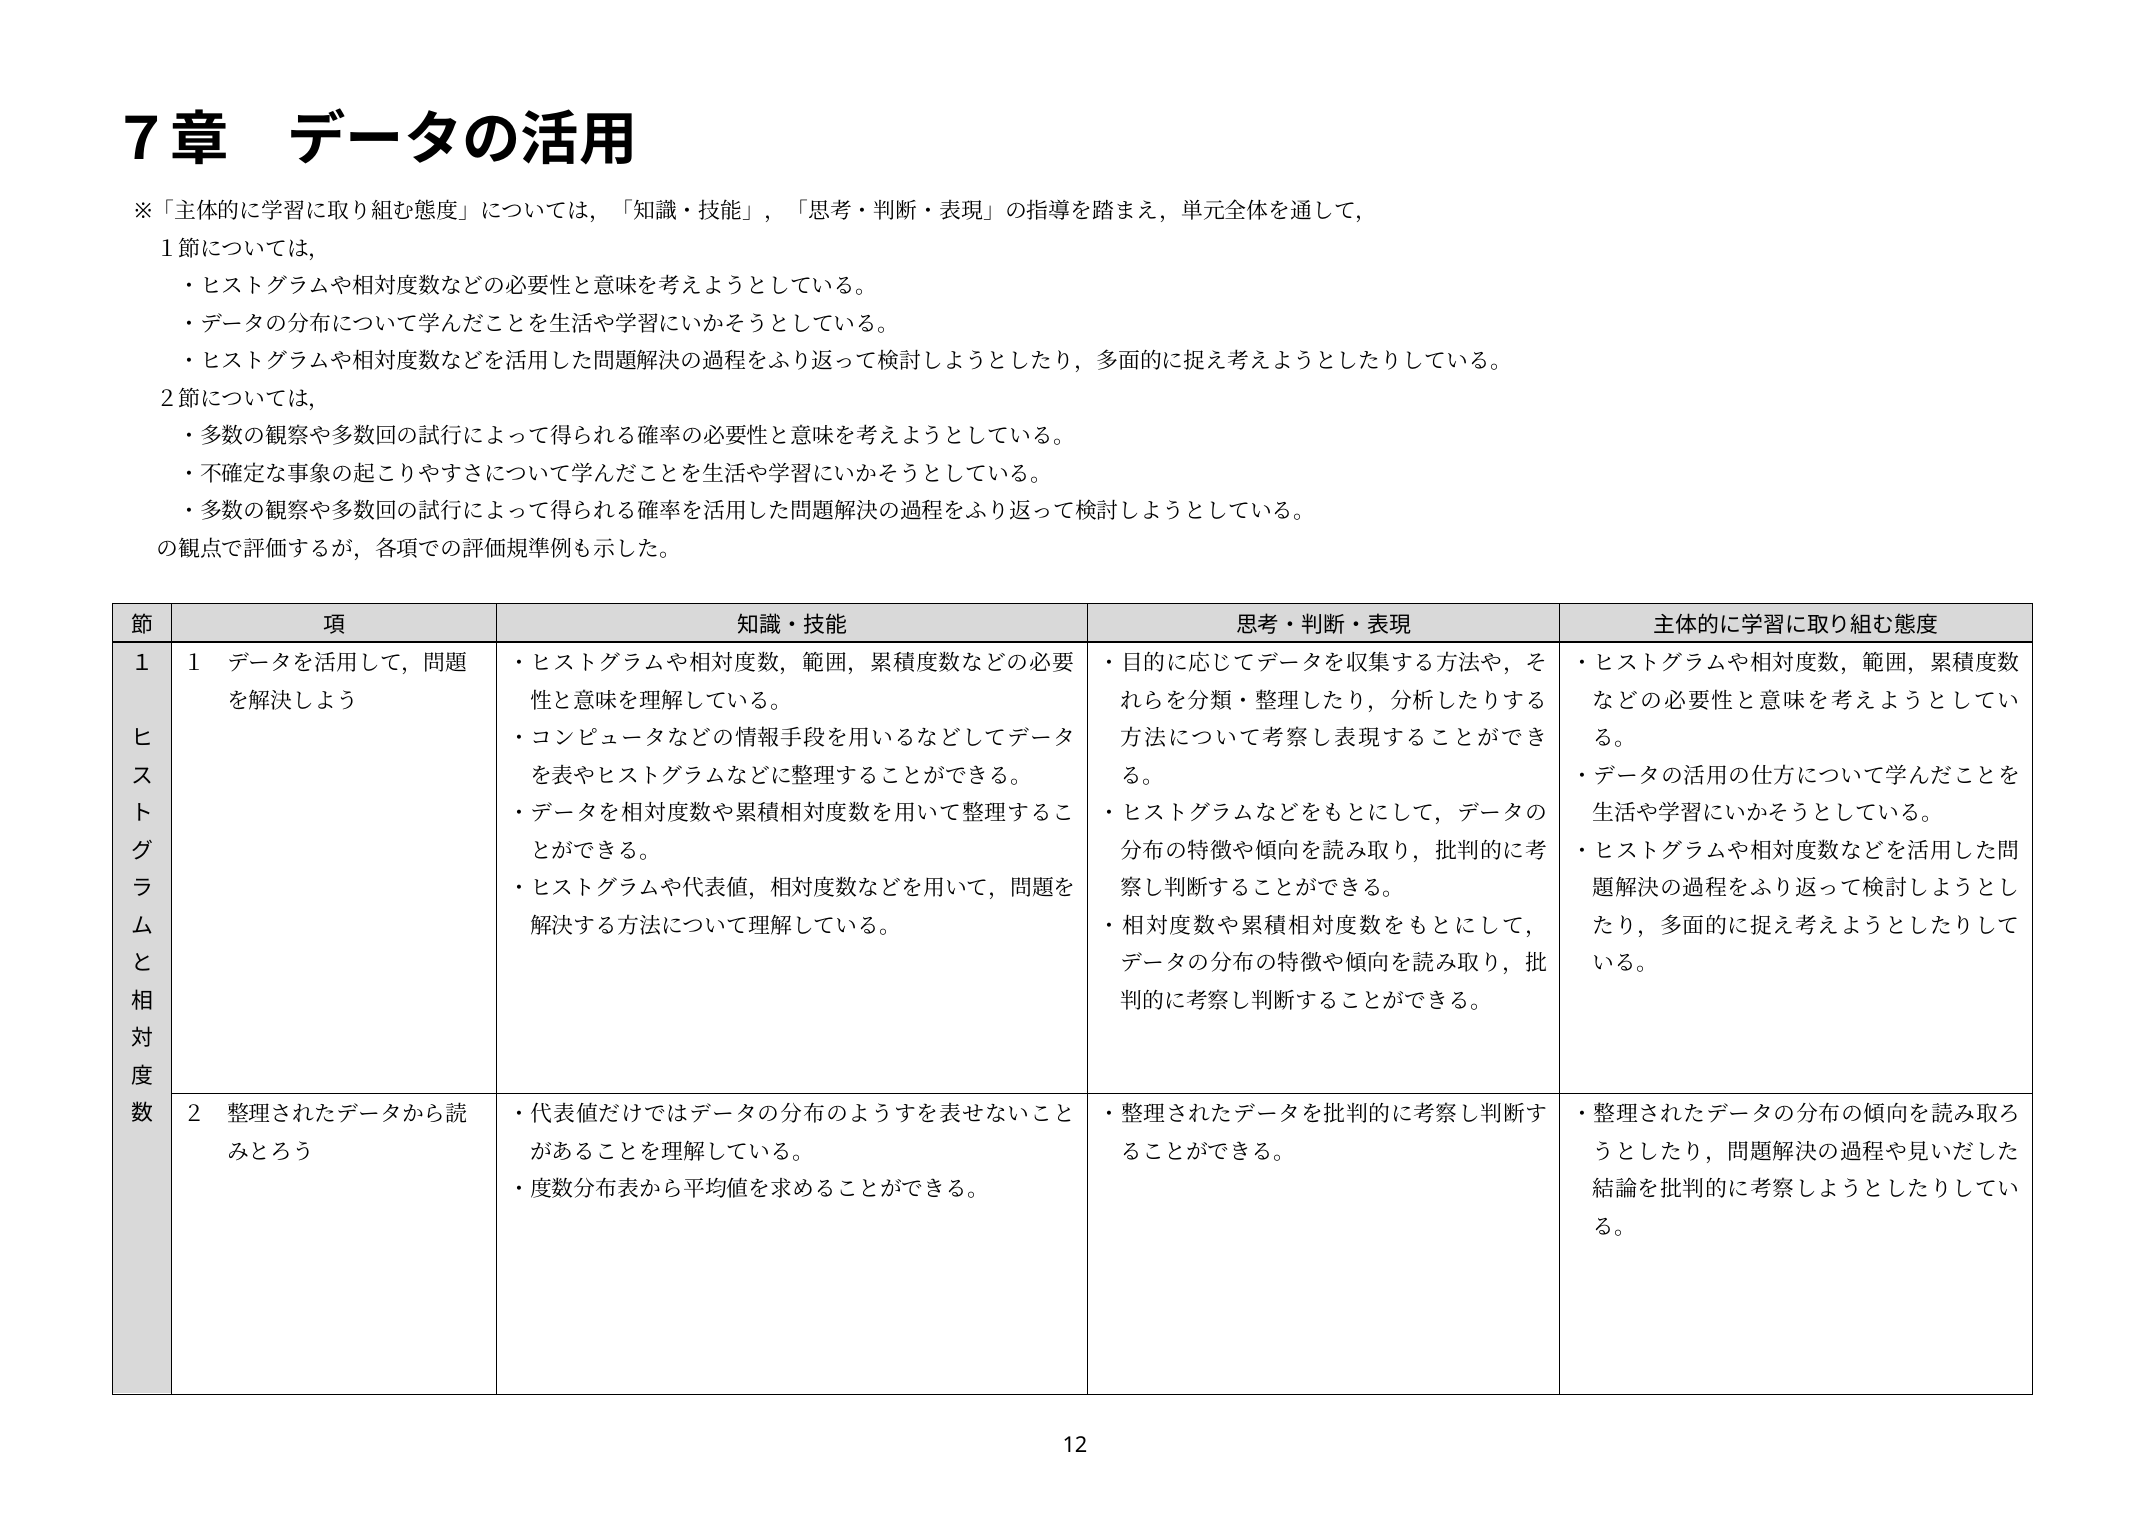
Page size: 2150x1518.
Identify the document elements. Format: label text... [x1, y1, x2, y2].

text ７章 データの活用 [112, 78, 2037, 190]
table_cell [1088, 1094, 1559, 1393]
text ・ヒストグラムや相対度数などを活用した問題解決の過程をふり返って検討しようとしたり，多面的に捉え考えようとしたりしている。 [112, 340, 2037, 378]
text ２節については， [112, 378, 2037, 415]
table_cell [1560, 1094, 2032, 1393]
text ・ヒストグラムや相対度数などの必要性と意味を考えようとしている。 [112, 265, 2037, 303]
text ・データの分布について学んだことを生活や学習にいかそうとしている。 [112, 303, 2037, 340]
table_header 節 [113, 604, 171, 641]
table_header 思考・判断・表現 [1088, 604, 1559, 641]
text １節については， [112, 228, 2037, 265]
table_cell １ ヒストグラムと相対度数 [113, 643, 171, 1393]
text の観点で評価するが，各項での評価規準例も示した。 [112, 528, 2037, 565]
table_header 項 [172, 604, 496, 641]
table_cell ・目的に応じてデータを収集する方法や，それらを分類・整理したり，分析したりする方法について考察し表現することができる。 ・ヒストグラムなどをもとにして，データの分布の特徴や傾向を読み取り，批判的に考察し判断することができる。 ・相対度数や累積相対度数をもとにして，データの分布の特徴や傾向を読み取り，批判的に考察し判断することができる。 [1088, 643, 1559, 1092]
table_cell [497, 1094, 1087, 1393]
table_cell １ データを活用して，問題を解決しよう [172, 643, 496, 1092]
text ・多数の観察や多数回の試行によって得られる確率を活用した問題解決の過程をふり返って検討しようとしている。 [112, 490, 2037, 528]
table_cell ・ヒストグラムや相対度数，範囲，累積度数などの必要性と意味を理解している。 ・コンピュータなどの情報手段を用いるなどしてデータを表やヒストグラムなどに整理することができる。 ・データを相対度数や累積相対度数を用いて整理することができる。 ・ヒストグラムや代表値，相対度数などを用いて，問題を解決する方法について理解している。 [497, 643, 1087, 1092]
text ・多数の観察や多数回の試行によって得られる確率の必要性と意味を考えようとしている。 [112, 415, 2037, 453]
text ※「主体的に学習に取り組む態度」については，「知識・技能」，「思考・判断・表現」の指導を踏まえ，単元全体を通して， [112, 190, 2037, 228]
table_cell ・ヒストグラムや相対度数，範囲，累積度数などの必要性と意味を考えようとしている。 ・データの活用の仕方について学んだことを生活や学習にいかそうとしている。 ・ヒストグラムや相対度数などを活用した問題解決の過程をふり返って検討しようとしたり，多面的に捉え考えようとしたりしている。 [1560, 643, 2032, 1092]
text ・不確定な事象の起こりやすさについて学んだことを生活や学習にいかそうとしている。 [112, 453, 2037, 490]
table_header 主体的に学習に取り組む態度 [1560, 604, 2032, 641]
table_cell ２ 整理されたデータから読みとろう [172, 1094, 496, 1393]
table_header 知識・技能 [497, 604, 1087, 641]
